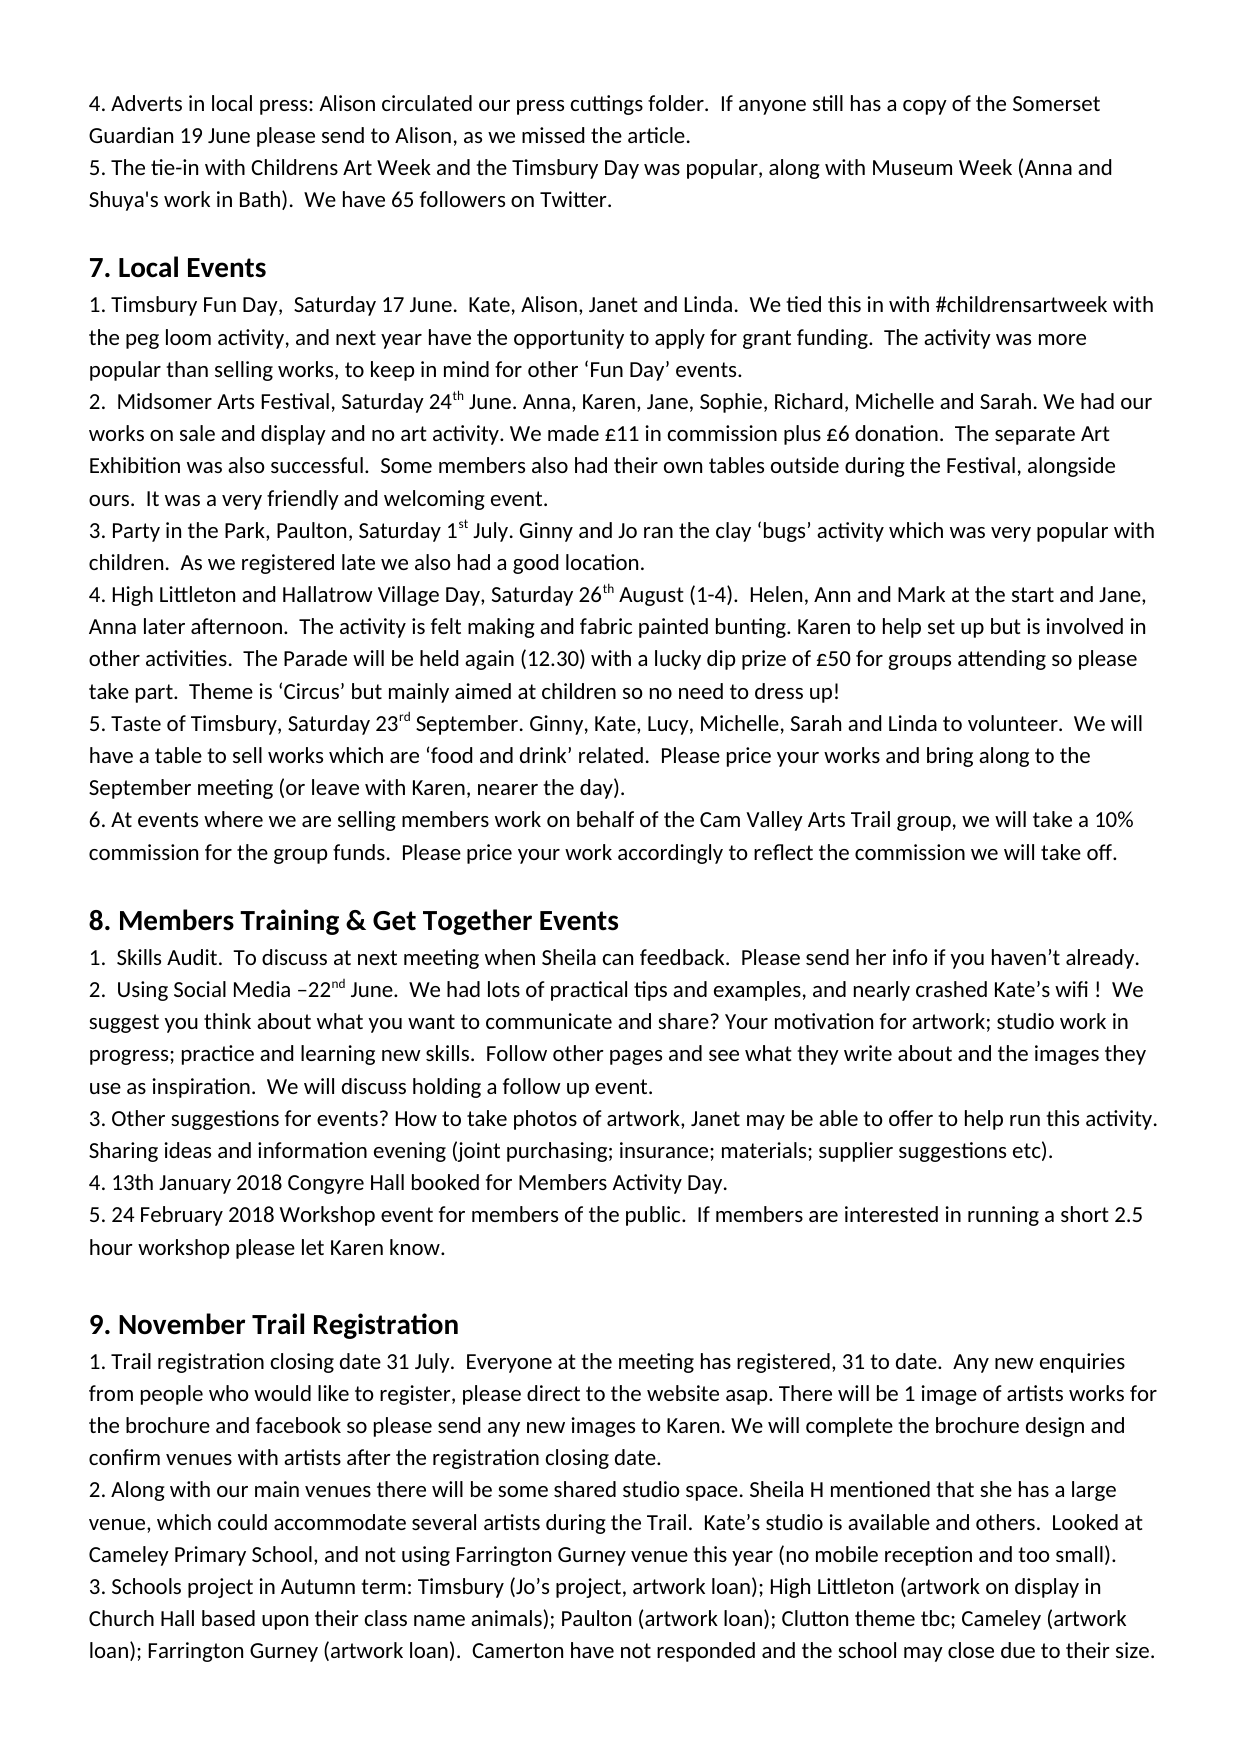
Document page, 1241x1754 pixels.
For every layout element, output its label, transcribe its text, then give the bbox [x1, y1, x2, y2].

text 2. Along with our main venues there will be some shared studio space. Sheila H mentioned that she has a large venue, which could accommodate several artists during the Trail. Kate’s studio is available and others. Looked at Cameley Primary School, and not using Farrington Gurney venue this year (no mobile reception and too small). [89, 1476, 1165, 1568]
text 5. The tie-in with Childrens Art Week and the Timsbury Day was popular, along with Museum Week (Anna and Shuya's work in Bath). We have 65 followers on Twitter. [89, 153, 1165, 213]
text 4. Adverts in local press: Alison circulated our press cuttings folder. If anyone still has a copy of the Somerset Guardian 19 June please send to Alison, as we missed the article. [89, 89, 1165, 149]
text 4. 13th January 2018 Congyre Hall booked for Members Activity Day. [89, 1168, 1165, 1196]
text 2. Midsomer Arts Festival, Saturday 24th June. Anna, Karen, Jane, Sophie, Richard, Michelle and Sarah. We had our works on sale and display and no art activity. We made £11 in commission plus £6 donation. The separate Art Exhibition was also successful. Some members also had their own tables outside during the Festival, alongside ours. It was a very friendly and welcoming event. [89, 387, 1165, 512]
text 4. High Littleton and Hallatrow Village Day, Saturday 26th August (1-4). Helen, Ann and Mark at the start and Jane, Anna later afternoon. The activity is felt making and fabric painted bunting. Karen to help set up but is involved in other activities. The Parade will be held again (12.30) with a lucky dip prize of £50 for groups attending so please take part. Theme is ‘Circus’ but mainly aimed at children so no need to dress up! [89, 580, 1165, 705]
text 3. Schools project in Autumn term: Timsbury (Jo’s project, artwork loan); High Littleton (artwork on display in Church Hall based upon their class name animals); Paulton (artwork loan); Clutton theme tbc; Cameley (artwork loan); Farrington Gurney (artwork loan). Camerton have not responded and the school may close due to their size. [89, 1572, 1165, 1664]
text 7. Local Events [89, 249, 1165, 285]
text 3. Other suggestions for events? How to take photos of artwork, Janet may be able to offer to help run this activity. Sharing ideas and information evening (joint purchasing; insurance; materials; supplier suggestions etc). [89, 1104, 1165, 1164]
text 1. Trail registration closing date 31 July. Everyone at the meeting has registered, 31 to date. Any new enquiries from people who would like to register, please direct to the website asap. There will be 1 image of artists works for the brochure and facebook so please send any new images to Karen. We will complete the brochure design and confirm venues with artists after the registration closing date. [89, 1347, 1165, 1471]
text 1. Skills Audit. To discuss at next meeting when Sheila can feedback. Please send her info if you haven’t already. [89, 943, 1165, 971]
text 5. Taste of Timsbury, Saturday 23rd September. Ginny, Kate, Lucy, Michelle, Sarah and Linda to volunteer. We will have a table to sell works which are ‘food and drink’ related. Please price your works and bring along to the September meeting (or leave with Karen, nearer the day). [89, 709, 1165, 801]
text 2. Using Social Media –22nd June. We had lots of practical tips and examples, and nearly crashed Kate’s wifi ! We suggest you think about what you want to communicate and share? Your motivation for artwork; studio work in progress; practice and learning new skills. Follow other pages and see what they write about and the images they use as inspiration. We will discuss holding a follow up event. [89, 975, 1165, 1100]
text 9. November Trail Registration [89, 1306, 1165, 1341]
text 1. Timsbury Fun Day, Saturday 17 June. Kate, Alison, Janet and Linda. We tied this in with #childrensartweek with the peg loom activity, and next year have the opportunity to apply for grant funding. The activity was more popular than selling works, to keep in mind for other ‘Fun Day’ events. [89, 291, 1165, 383]
text 6. At events where we are selling members work on behalf of the Cam Valley Arts Trail group, we will take a 10% commission for the group funds. Please price your work accordingly to reflect the commission we will take off. [89, 806, 1165, 866]
text 8. Members Training & Get Together Events [89, 902, 1165, 938]
text 3. Party in the Park, Paulton, Saturday 1st July. Ginny and Jo ran the clay ‘bugs’ activity which was very popular with children. As we registered late we also had a good location. [89, 516, 1165, 576]
text 5. 24 February 2018 Workshop event for members of the public. If members are interested in running a short 2.5 hour workshop please let Karen know. [89, 1201, 1165, 1261]
